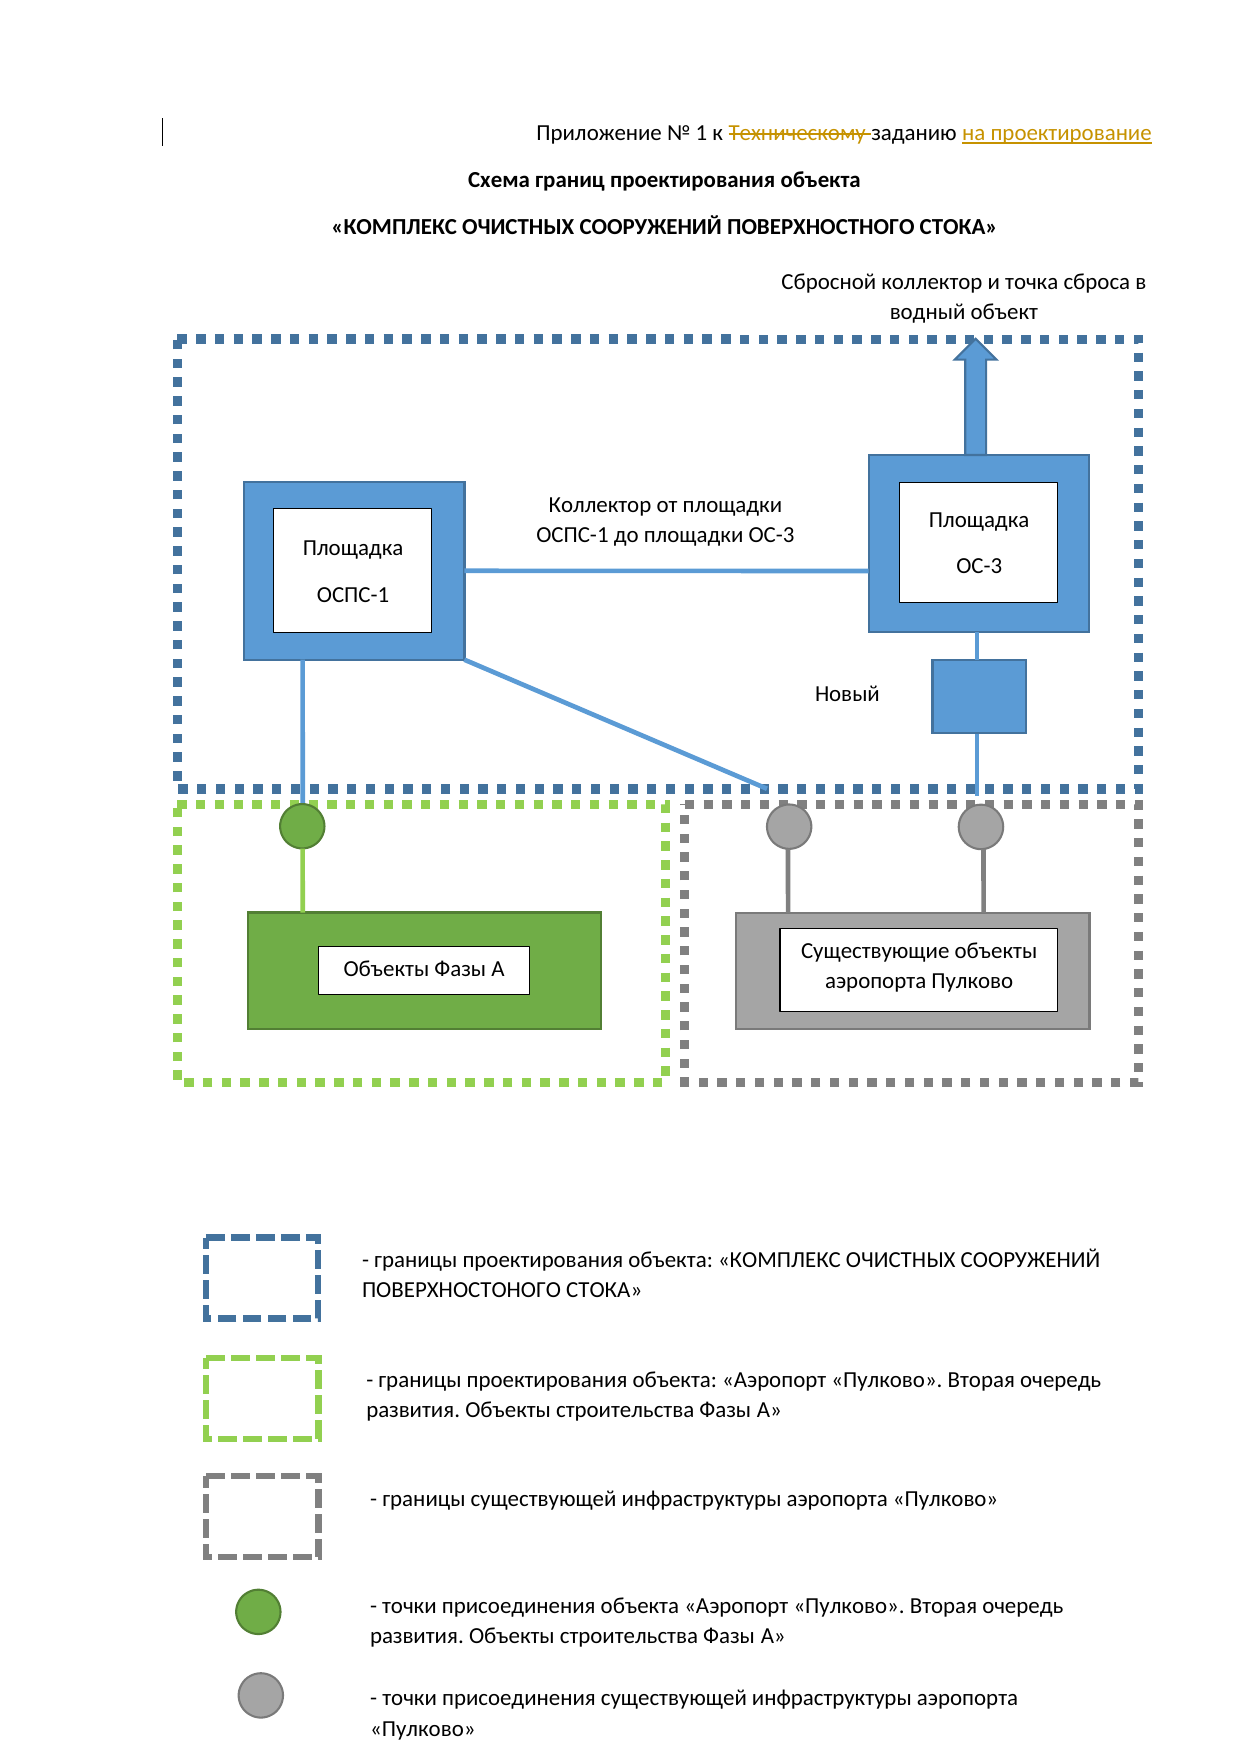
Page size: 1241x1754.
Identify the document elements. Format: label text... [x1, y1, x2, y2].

text «КОМПЛЕКС ОЧИСТНЫХ СООРУЖЕНИЙ ПОВЕРХНОСТНОГО СТОКА» [177, 212, 1152, 240]
text Приложение № 1 к заданию [472, 118, 1152, 146]
text Схема границ проектирования объекта [177, 165, 1152, 193]
